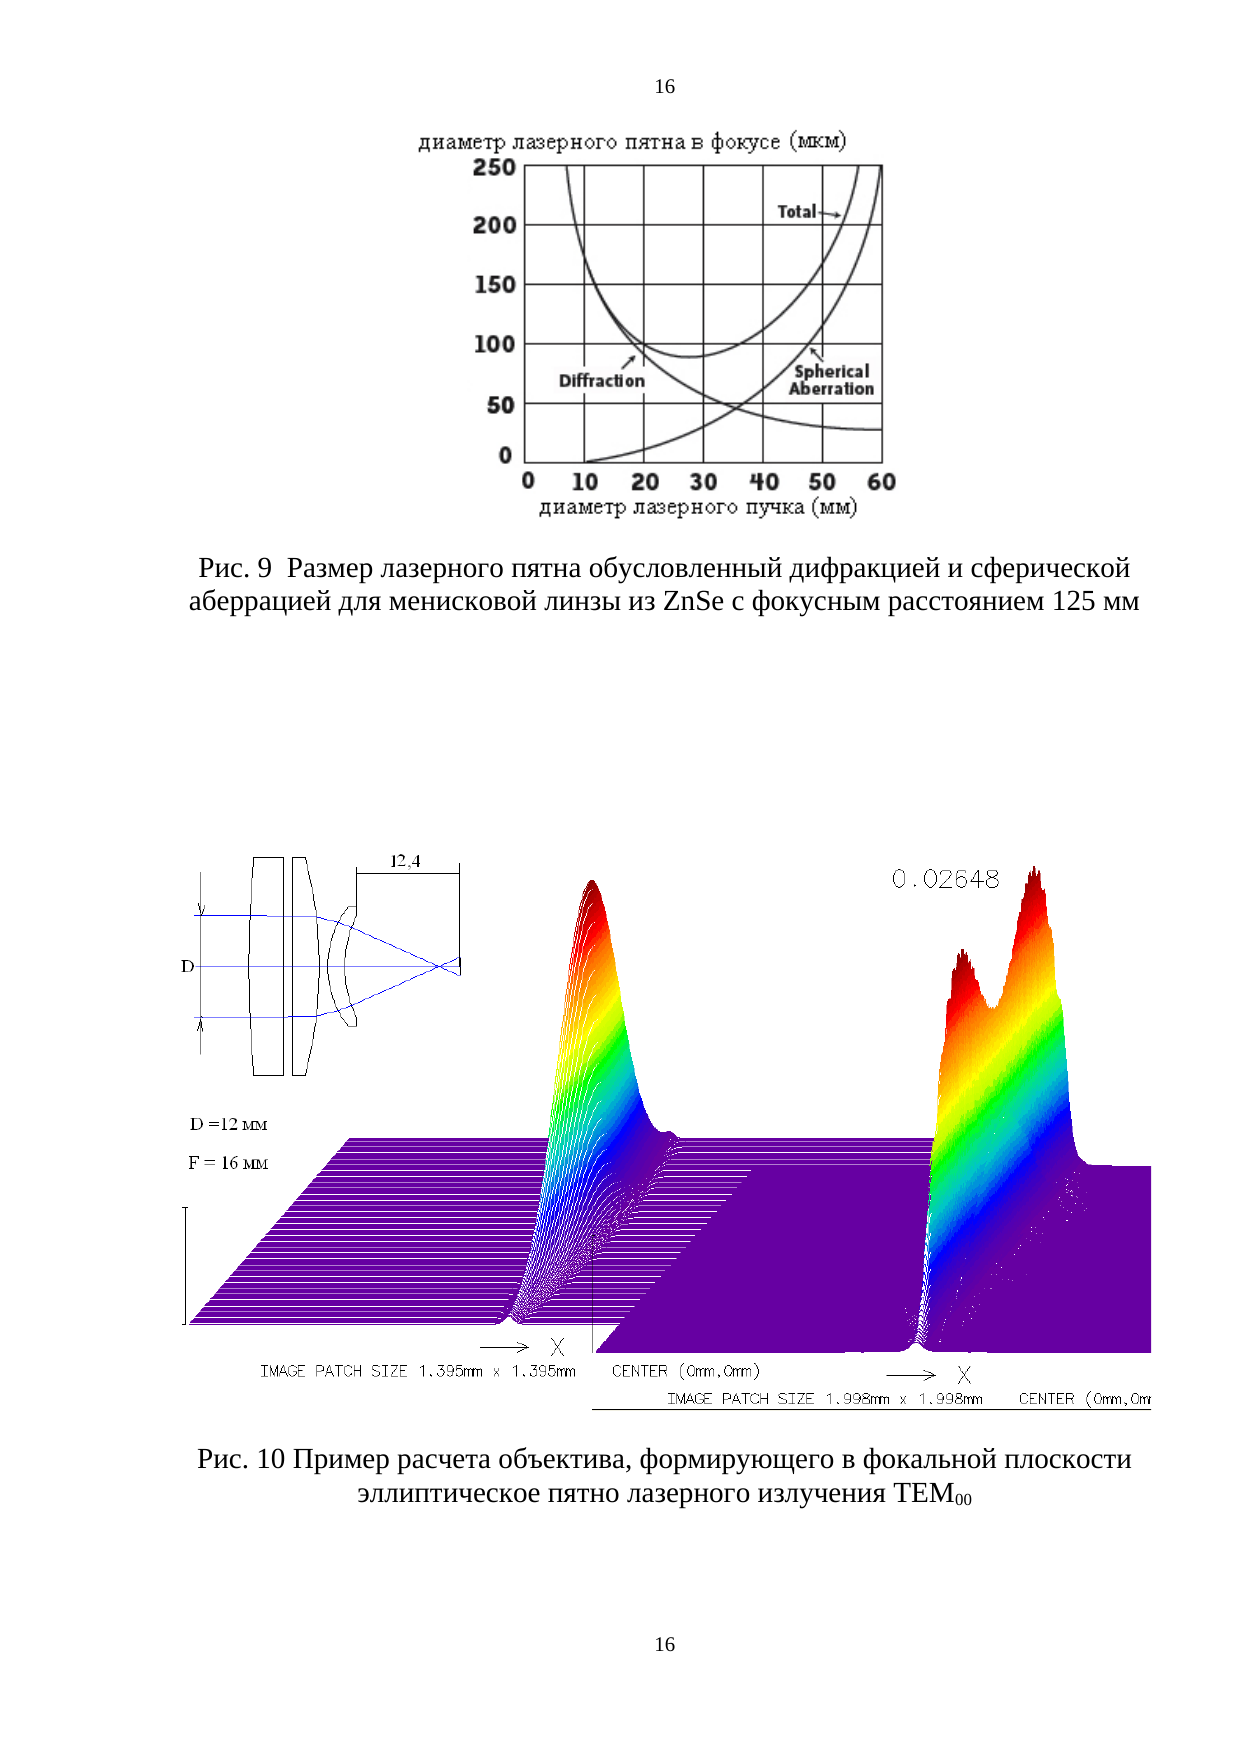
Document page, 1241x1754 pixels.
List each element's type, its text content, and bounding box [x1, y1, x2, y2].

text Рис. 9 Размер лазерного пятна обусловленный дифракцией и сферической аберрацией для менисковой линзы из ZnSe с фокусным расстоянием 125 мм [177, 550, 1152, 617]
text Рис. 10 Пример расчета объектива, формирующего в фокальной плоскости эллиптическое пятно лазерного излучения TEM00 [177, 1442, 1152, 1509]
picture [405, 121, 923, 550]
picture [177, 847, 1152, 1413]
